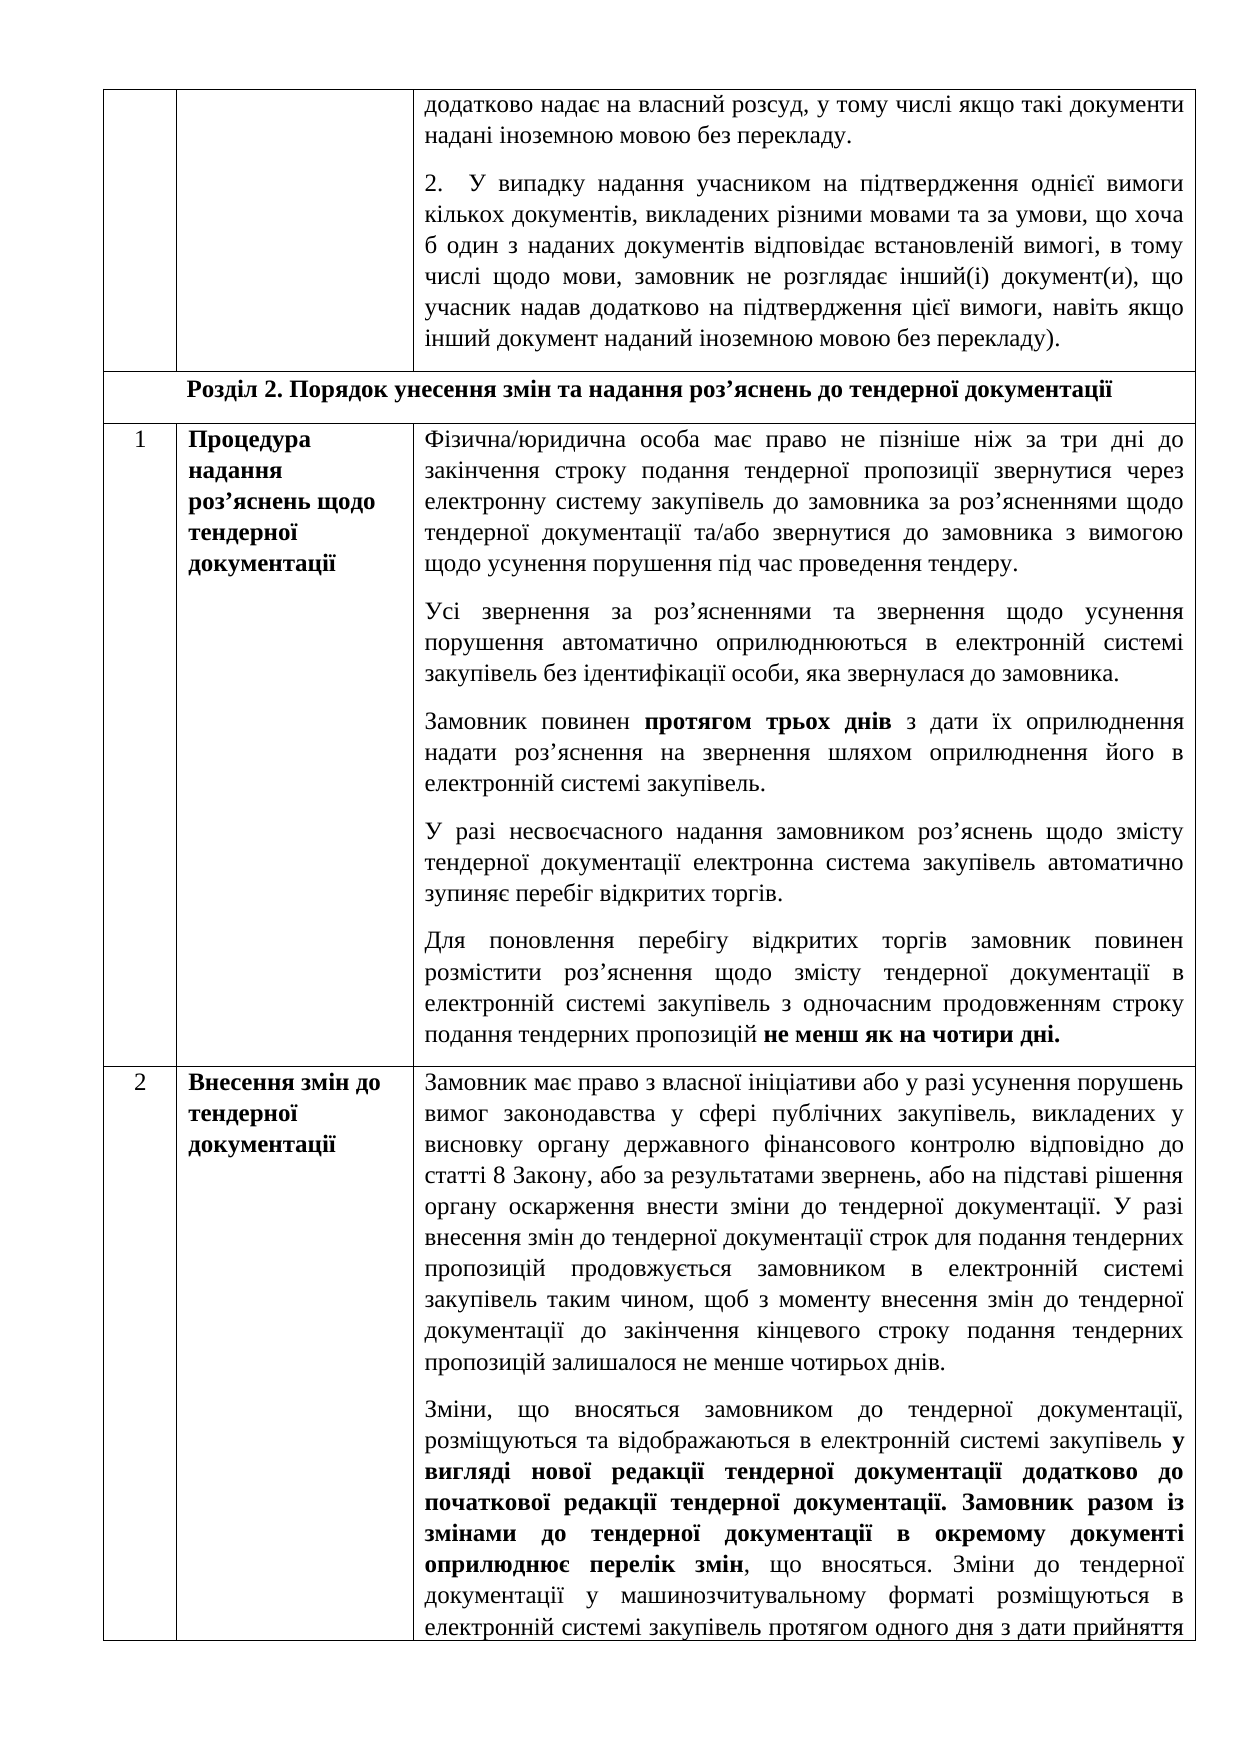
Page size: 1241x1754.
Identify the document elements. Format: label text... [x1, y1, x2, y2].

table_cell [414, 90, 1195, 371]
table_cell Процедура надання роз’яснень щодо тендерної документації [177, 424, 413, 1066]
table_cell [414, 1067, 1195, 1640]
table_cell 2 [104, 1067, 176, 1640]
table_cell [177, 90, 413, 371]
table_cell 7 [104, 90, 176, 371]
table_cell Фізична/юридична особа має право не пізніше ніж за три дні до закінчення строку подання тендерної пропозиції звернутися через електронну систему закупівель до замовника за роз’ясненнями щодо тендерної документації та/або звернутися до замовника з вимогою щодо усунення порушення під час проведення тендеру. Усі звернення за роз’ясненнями та звернення щодо усунення порушення автоматично оприлюднюються в електронній системі закупівель без ідентифікації особи, яка звернулася до замовника. Замовник повинен протягом трьох днів з дати їх оприлюднення надати роз’яснення на звернення шляхом оприлюднення його в електронній системі закупівель. У разі несвоєчасного надання замовником роз’яснень щодо змісту тендерної документації електронна система закупівель автоматично зупиняє перебіг відкритих торгів. Для поновлення перебігу відкритих торгів замовник повинен розмістити роз’яснення щодо змісту тендерної документації в електронній системі закупівель з одночасним продовженням строку подання тендерних пропозицій не менш як на чотири дні. [414, 424, 1195, 1066]
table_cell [177, 1067, 413, 1640]
table_cell Розділ 2. Порядок унесення змін та надання роз’яснень до тендерної документації [104, 372, 1195, 423]
table_cell 1 [104, 424, 176, 1066]
